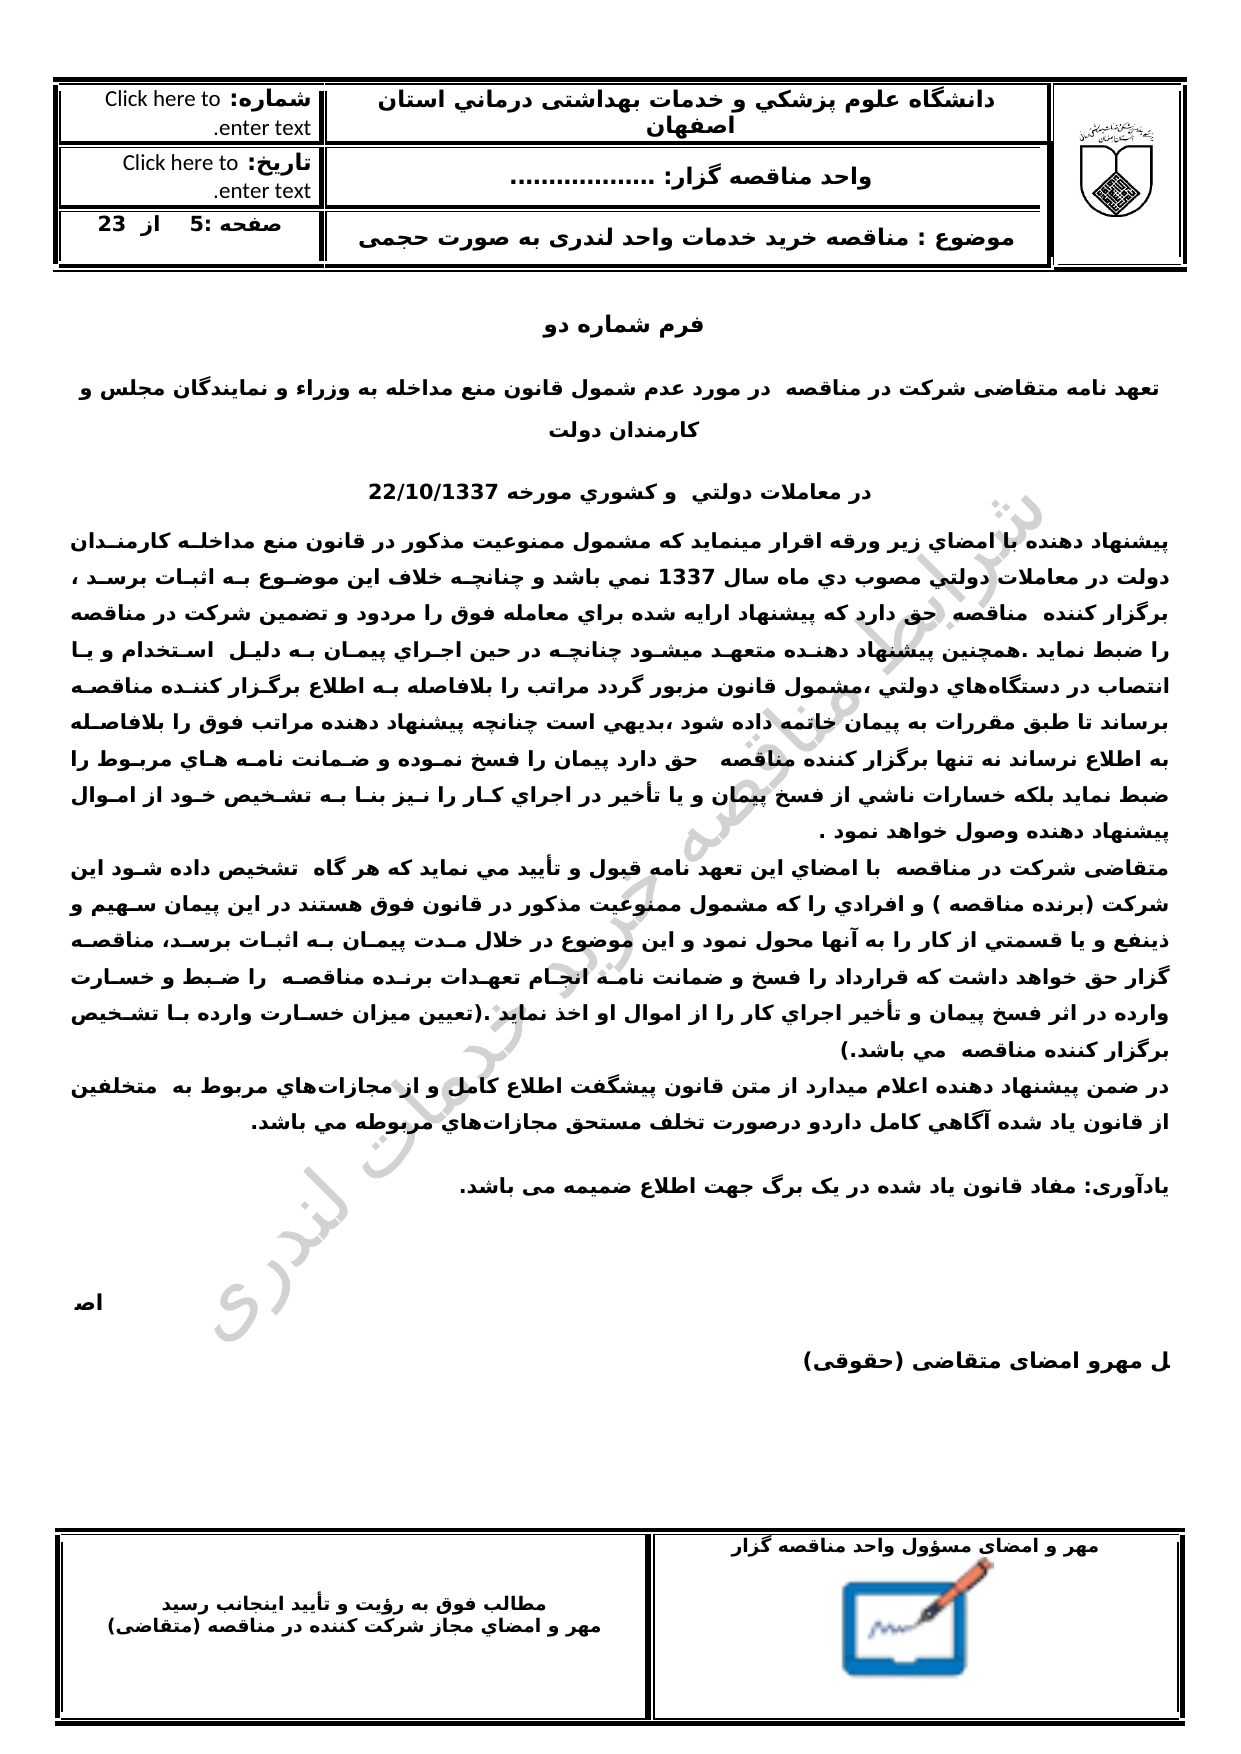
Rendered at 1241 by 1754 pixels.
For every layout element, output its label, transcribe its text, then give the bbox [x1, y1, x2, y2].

picture [836, 1557, 995, 1696]
picture [1077, 121, 1155, 218]
